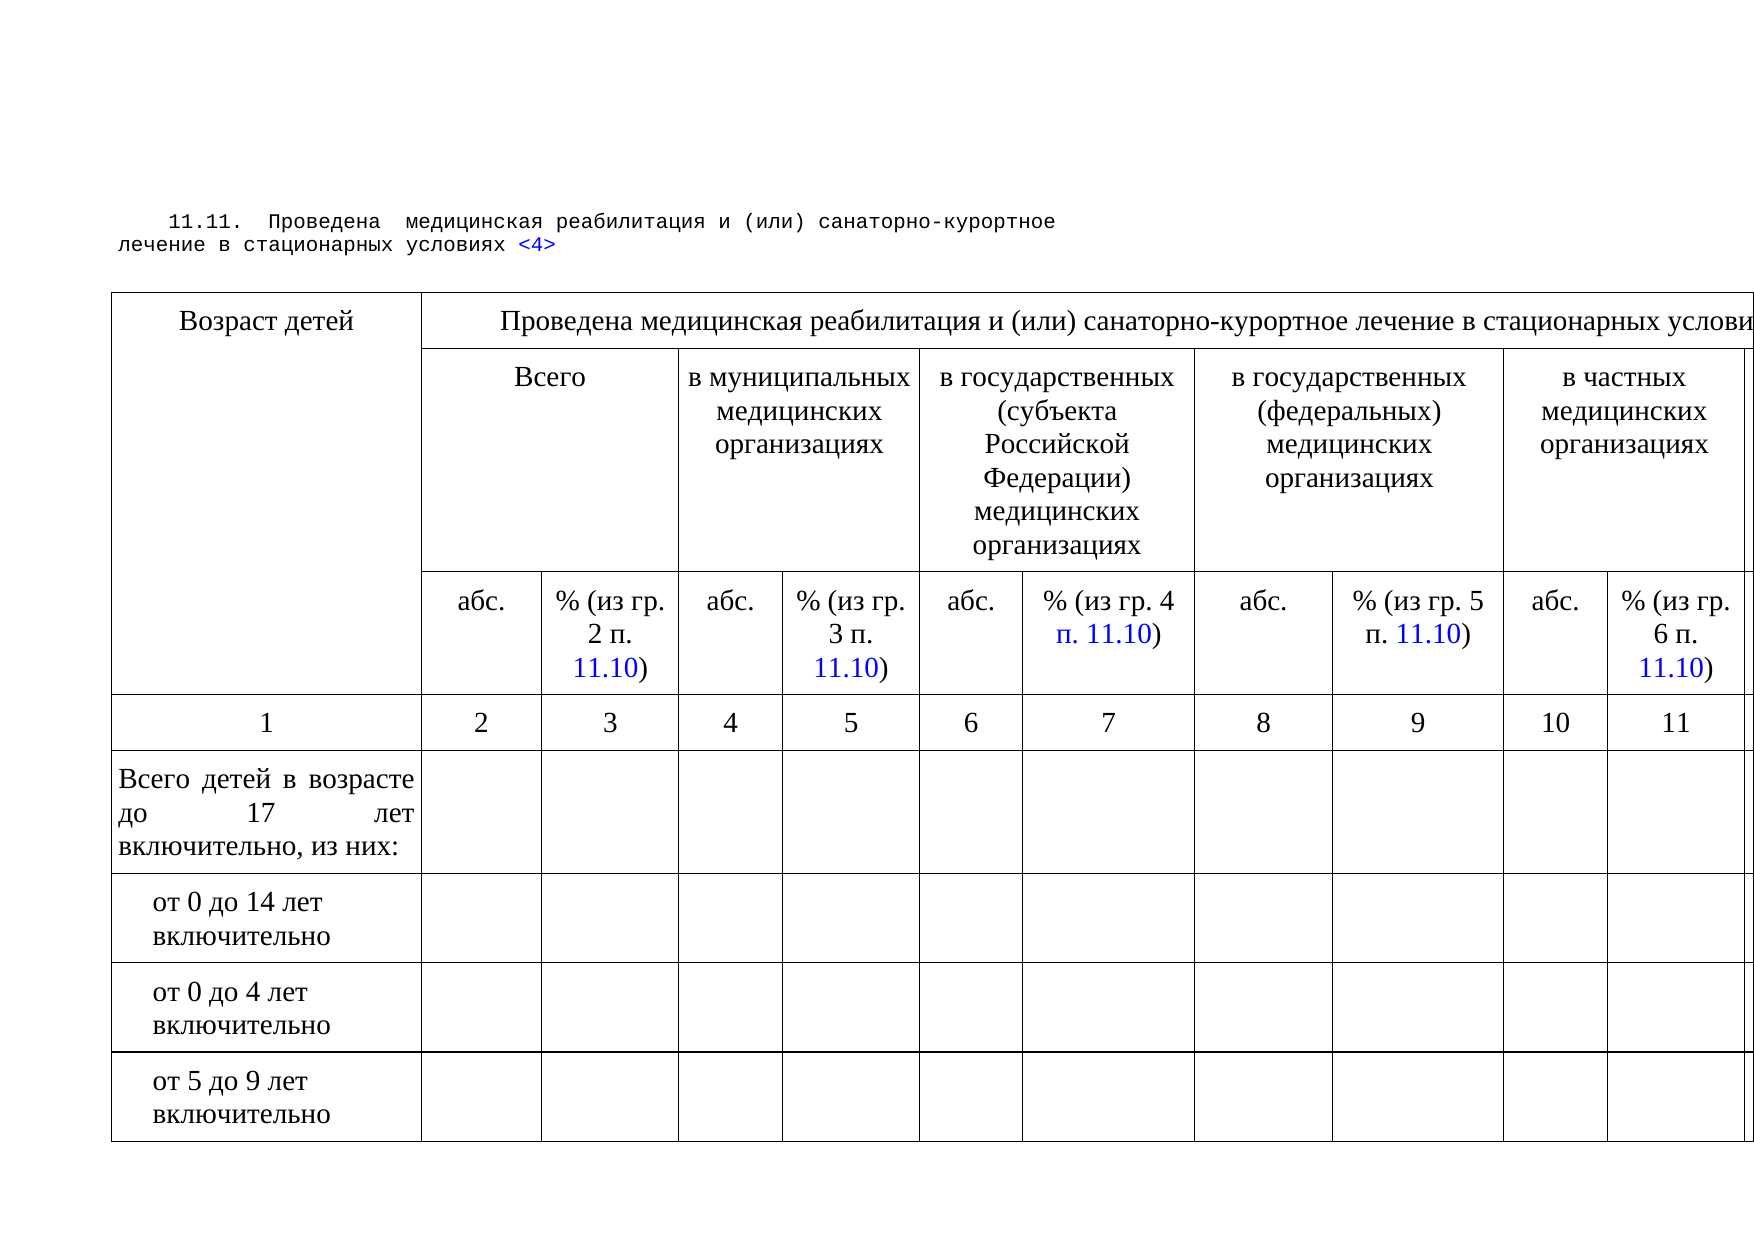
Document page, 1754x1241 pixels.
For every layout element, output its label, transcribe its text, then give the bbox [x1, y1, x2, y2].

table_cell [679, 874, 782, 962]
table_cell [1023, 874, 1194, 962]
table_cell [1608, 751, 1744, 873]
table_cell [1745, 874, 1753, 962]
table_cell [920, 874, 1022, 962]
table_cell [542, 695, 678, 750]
text 11.11. Проведена медицинская реабилитация и (или) санаторно-курортное [118, 211, 1636, 234]
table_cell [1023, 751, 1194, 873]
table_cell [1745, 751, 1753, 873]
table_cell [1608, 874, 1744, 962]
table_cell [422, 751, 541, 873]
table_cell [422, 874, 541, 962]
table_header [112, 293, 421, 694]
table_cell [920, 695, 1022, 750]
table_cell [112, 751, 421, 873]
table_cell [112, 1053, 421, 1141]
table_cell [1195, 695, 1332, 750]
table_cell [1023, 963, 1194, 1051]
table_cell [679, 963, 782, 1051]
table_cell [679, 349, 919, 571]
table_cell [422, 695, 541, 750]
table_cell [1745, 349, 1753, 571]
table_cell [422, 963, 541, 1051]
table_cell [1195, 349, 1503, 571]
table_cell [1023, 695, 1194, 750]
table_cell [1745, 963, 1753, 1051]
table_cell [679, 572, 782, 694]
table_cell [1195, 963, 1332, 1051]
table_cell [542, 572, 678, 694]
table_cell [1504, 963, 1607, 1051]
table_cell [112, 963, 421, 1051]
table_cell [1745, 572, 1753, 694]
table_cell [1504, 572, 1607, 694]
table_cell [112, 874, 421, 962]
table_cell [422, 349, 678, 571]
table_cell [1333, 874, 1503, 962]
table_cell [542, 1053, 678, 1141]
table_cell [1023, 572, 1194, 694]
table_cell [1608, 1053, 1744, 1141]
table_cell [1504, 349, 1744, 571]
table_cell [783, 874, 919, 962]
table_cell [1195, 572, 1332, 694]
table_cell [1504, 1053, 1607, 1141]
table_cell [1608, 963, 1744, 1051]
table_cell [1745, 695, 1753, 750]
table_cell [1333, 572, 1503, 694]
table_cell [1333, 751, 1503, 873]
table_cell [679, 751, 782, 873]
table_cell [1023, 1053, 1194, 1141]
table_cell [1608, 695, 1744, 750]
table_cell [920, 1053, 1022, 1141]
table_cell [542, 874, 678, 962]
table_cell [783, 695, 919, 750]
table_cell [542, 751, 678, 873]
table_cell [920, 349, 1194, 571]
text лечение в стационарных условиях <4> [118, 234, 1636, 258]
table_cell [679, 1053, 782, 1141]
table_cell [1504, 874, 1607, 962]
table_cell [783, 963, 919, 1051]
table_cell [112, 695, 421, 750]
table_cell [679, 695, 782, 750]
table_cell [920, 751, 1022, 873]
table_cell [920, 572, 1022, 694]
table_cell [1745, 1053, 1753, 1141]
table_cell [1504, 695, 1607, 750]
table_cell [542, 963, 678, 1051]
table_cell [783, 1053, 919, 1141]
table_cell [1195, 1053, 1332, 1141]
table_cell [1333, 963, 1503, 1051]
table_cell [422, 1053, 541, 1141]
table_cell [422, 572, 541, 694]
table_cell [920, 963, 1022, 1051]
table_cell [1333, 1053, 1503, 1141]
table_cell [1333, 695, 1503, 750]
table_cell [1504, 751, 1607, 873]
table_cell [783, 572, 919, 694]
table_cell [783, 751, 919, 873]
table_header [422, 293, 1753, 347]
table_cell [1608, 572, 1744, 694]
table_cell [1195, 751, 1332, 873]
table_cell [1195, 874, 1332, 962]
